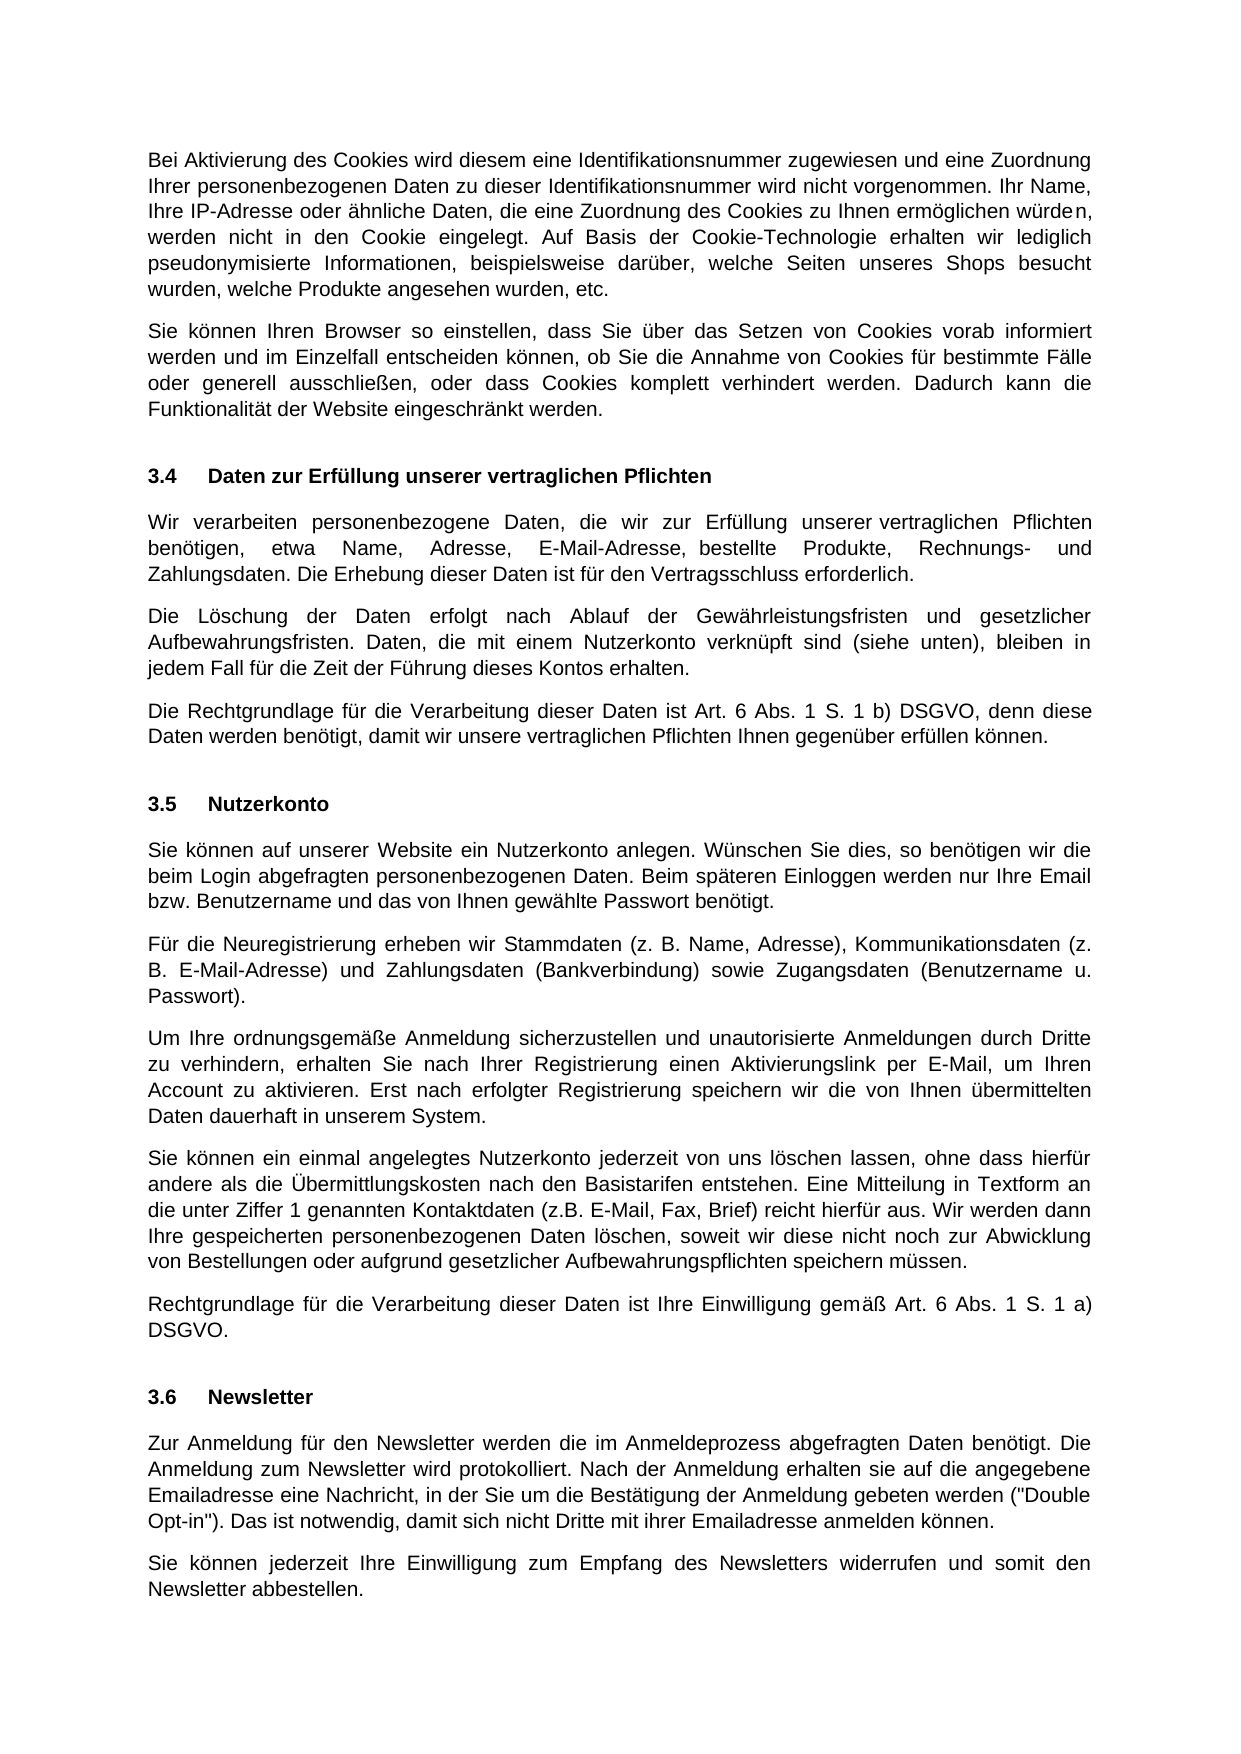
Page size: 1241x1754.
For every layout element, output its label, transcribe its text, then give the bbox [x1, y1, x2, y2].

text Die Löschung der Daten erfolgt nach Ablauf der Gewährleistungsfristen und gesetzlicher Aufbewahrungsfristen. Daten, die mit einem Nutzerkonto verknüpft sind (siehe unten), bleiben in jedem Fall für die Zeit der Führung dieses Kontos erhalten. [148, 604, 1093, 680]
text Um Ihre ordnungsgemäße Anmeldung sicherzustellen und unautorisierte Anmeldungen durch Dritte zu verhindern, erhalten Sie nach Ihrer Registrierung einen Aktivierungslink per E-Mail, um Ihren Account zu aktivieren. Erst nach erfolgter Registrierung speichern wir die von Ihnen übermittelten Daten dauerhaft in unserem System. [148, 1026, 1093, 1127]
subtitle Nutzerkonto [148, 788, 1093, 817]
text Sie können ein einmal angelegtes Nutzerkonto jederzeit von uns löschen lassen, ohne dass hierfür andere als die Übermittlungskosten nach den Basistarifen entstehen. Eine Mitteilung in Textform an die unter Ziffer 1 genannten Kontaktdaten (z.B. E-Mail, Fax, Brief) reicht hierfür aus. Wir werden dann Ihre gespeicherten personenbezogenen Daten löschen, soweit wir diese nicht noch zur Abwicklung von Bestellungen oder aufgrund gesetzlicher Aufbewahrungspflichten speichern müssen. [148, 1146, 1093, 1273]
text Sie können Ihren Browser so einstellen, dass Sie über das Setzen von Cookies vorab informiert werden und im Einzelfall entscheiden können, ob Sie die Annahme von Cookies für bestimmte Fälle oder generell ausschließen, oder dass Cookies komplett verhindert werden. Dadurch kann die Funktionalität der Website eingeschränkt werden. [148, 319, 1093, 421]
text Rechtgrundlage für die Verarbeitung dieser Daten ist Ihre Einwilligung gemäß Art. 6 Abs. 1 S. 1 a) DSGVO. [148, 1292, 1093, 1342]
text Für die Neuregistrierung erheben wir Stammdaten (z. B. Name, Adresse), Kommunikationsdaten (z. B. E-Mail-Adresse) und Zahlungsdaten (Bankverbindung) sowie Zugangsdaten (Benutzername u. Passwort). [148, 932, 1093, 1007]
text Sie können auf unserer Website ein Nutzerkonto anlegen. Wünschen Sie dies, so benötigen wir die beim Login abgefragten personenbezogenen Daten. Beim späteren Einloggen werden nur Ihre Email bzw. Benutzername und das von Ihnen gewählte Passwort benötigt. [148, 838, 1093, 913]
subtitle Daten zur Erfüllung unserer vertraglichen Pflichten [148, 460, 1093, 489]
text Die Rechtgrundlage für die Verarbeitung dieser Daten ist Art. 6 Abs. 1 S. 1 b) DSGVO, denn diese Daten werden benötigt, damit wir unsere vertraglichen Pflichten Ihnen gegenüber erfüllen können. [148, 698, 1093, 748]
text Zur Anmeldung für den Newsletter werden die im Anmeldeprozess abgefragten Daten benötigt. Die Anmeldung zum Newsletter wird protokolliert. Nach der Anmeldung erhalten sie auf die angegebene Emailadresse eine Nachricht, in der Sie um die Bestätigung der Anmeldung gebeten werden ("Double Opt-in"). Das ist notwendig, damit sich nicht Dritte mit ihrer Emailadresse anmelden können. [148, 1431, 1093, 1532]
subtitle Newsletter [148, 1381, 1093, 1410]
text Sie können jederzeit Ihre Einwilligung zum Empfang des Newsletters widerrufen und somit den Newsletter abbestellen. [148, 1551, 1093, 1601]
text Bei Aktivierung des Cookies wird diesem eine Identifikationsnummer zugewiesen und eine Zuordnung Ihrer personenbezogenen Daten zu dieser Identifikationsnummer wird nicht vorgenommen. Ihr Name, Ihre IP-Adresse oder ähnliche Daten, die eine Zuordnung des Cookies zu Ihnen ermöglichen würden, werden nicht in den Cookie eingelegt. Auf Basis der Cookie-Technologie erhalten wir lediglich pseudonymisierte Informationen, beispielsweise darüber, welche Seiten unseres Shops besucht wurden, welche Produkte angesehen wurden, etc. [148, 148, 1093, 301]
text Wir verarbeiten personenbezogene Daten, die wir zur Erfüllung unserer vertraglichen Pflichten benötigen, etwa Name, Adresse, E-Mail-Adresse, bestellte Produkte, Rechnungs- und Zahlungsdaten. Die Erhebung dieser Daten ist für den Vertragsschluss erforderlich. [148, 510, 1093, 586]
